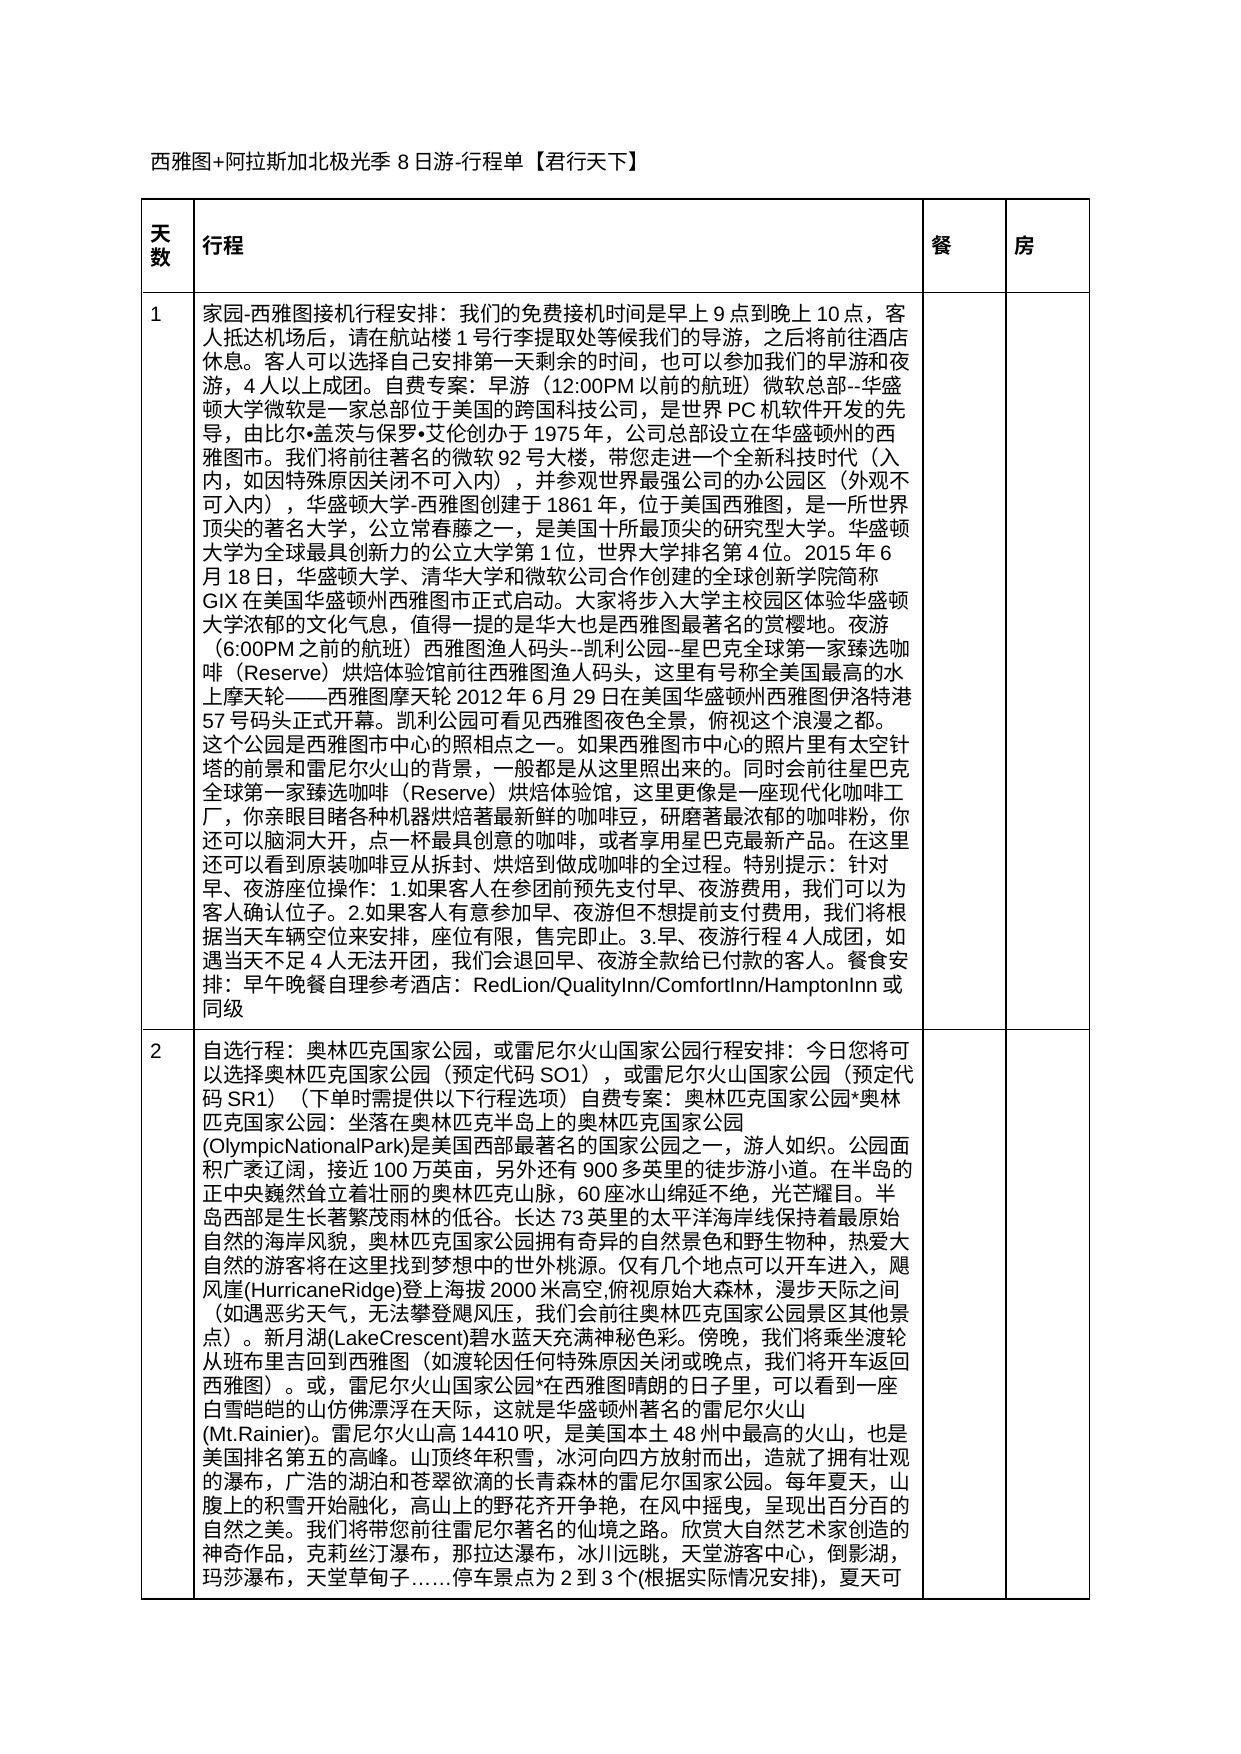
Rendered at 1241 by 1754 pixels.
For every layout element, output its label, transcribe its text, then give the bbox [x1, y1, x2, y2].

table_header 房 [1007, 200, 1089, 292]
table_header 行程 [195, 200, 922, 292]
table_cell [195, 1030, 922, 1598]
text 西雅图+阿拉斯加北极光季 8日游-行程单【君行天下】 [150, 150, 1090, 174]
table_cell 2 [142, 1030, 193, 1598]
table_cell [1007, 1030, 1089, 1598]
table_cell [924, 293, 1005, 1029]
table_cell [1007, 293, 1089, 1029]
table_cell 1 [142, 293, 193, 1029]
table_cell [924, 1030, 1005, 1598]
table_header 餐 [924, 200, 1005, 292]
table_header 天数 [142, 200, 193, 292]
table_cell 家园-西雅图接机行程安排：我们的免费接机时间是早上9点到晚上10点，客人抵达机场后，请在航站楼1号行李提取处等候我们的导游，之后将前往酒店休息。客人可以选择自己安排第一天剩余的时间，也可以参加我们的早游和夜游，4人以上成团。自费专案：早游（12:00PM以前的航班）微软总部--华盛顿大学微软是一家总部位于美国的跨国科技公司，是世界PC机软件开发的先导，由比尔•盖茨与保罗•艾伦创办于1975年，公司总部设立在华盛顿州的西雅图市。我们将前往著名的微软92号大楼，带您走进一个全新科技时代（入内，如因特殊原因关闭不可入内），并参观世界最强公司的办公园区（外观不可入内），华盛顿大学-西雅图创建于1861年，位于美国西雅图，是一所世界顶尖的著名大学，公立常春藤之一，是美国十所最顶尖的研究型大学。华盛顿大学为全球最具创新力的公立大学第1位，世界大学排名第4位。2015年6月18日，华盛顿大学、清华大学和微软公司合作创建的全球创新学院简称GIX在美国华盛顿州西雅图市正式启动。大家将步入大学主校园区体验华盛顿大学浓郁的文化气息，值得一提的是华大也是西雅图最著名的赏樱地。夜游（6:00PM之前的航班）西雅图渔人码头--凯利公园--星巴克全球第一家臻选咖啡（Reserve）烘焙体验馆前往西雅图渔人码头，这里有号称全美国最高的水上摩天轮——西雅图摩天轮2012年6月29日在美国华盛顿州西雅图伊洛特港57号码头正式开幕。凯利公园可看见西雅图夜色全景，俯视这个浪漫之都。这个公园是西雅图市中心的照相点之一。如果西雅图市中心的照片里有太空针塔的前景和雷尼尔火山的背景，一般都是从这里照出来的。同时会前往星巴克全球第一家臻选咖啡（Reserve）烘焙体验馆，这里更像是一座现代化咖啡工厂，你亲眼目睹各种机器烘焙著最新鲜的咖啡豆，研磨著最浓郁的咖啡粉，你还可以脑洞大开，点一杯最具创意的咖啡，或者享用星巴克最新产品。在这里还可以看到原装咖啡豆从拆封、烘焙到做成咖啡的全过程。特别提示：针对早、夜游座位操作：1.如果客人在参团前预先支付早、夜游费用，我们可以为客人确认位子。2.如果客人有意参加早、夜游但不想提前支付费用，我们将根据当天车辆空位来安排，座位有限，售完即止。3.早、夜游行程4人成团，如遇当天不足4人无法开团，我们会退回早、夜游全款给已付款的客人。餐食安排：早午晚餐自理参考酒店：RedLion/QualityInn/ComfortInn/HamptonInn或同级 [195, 293, 922, 1029]
